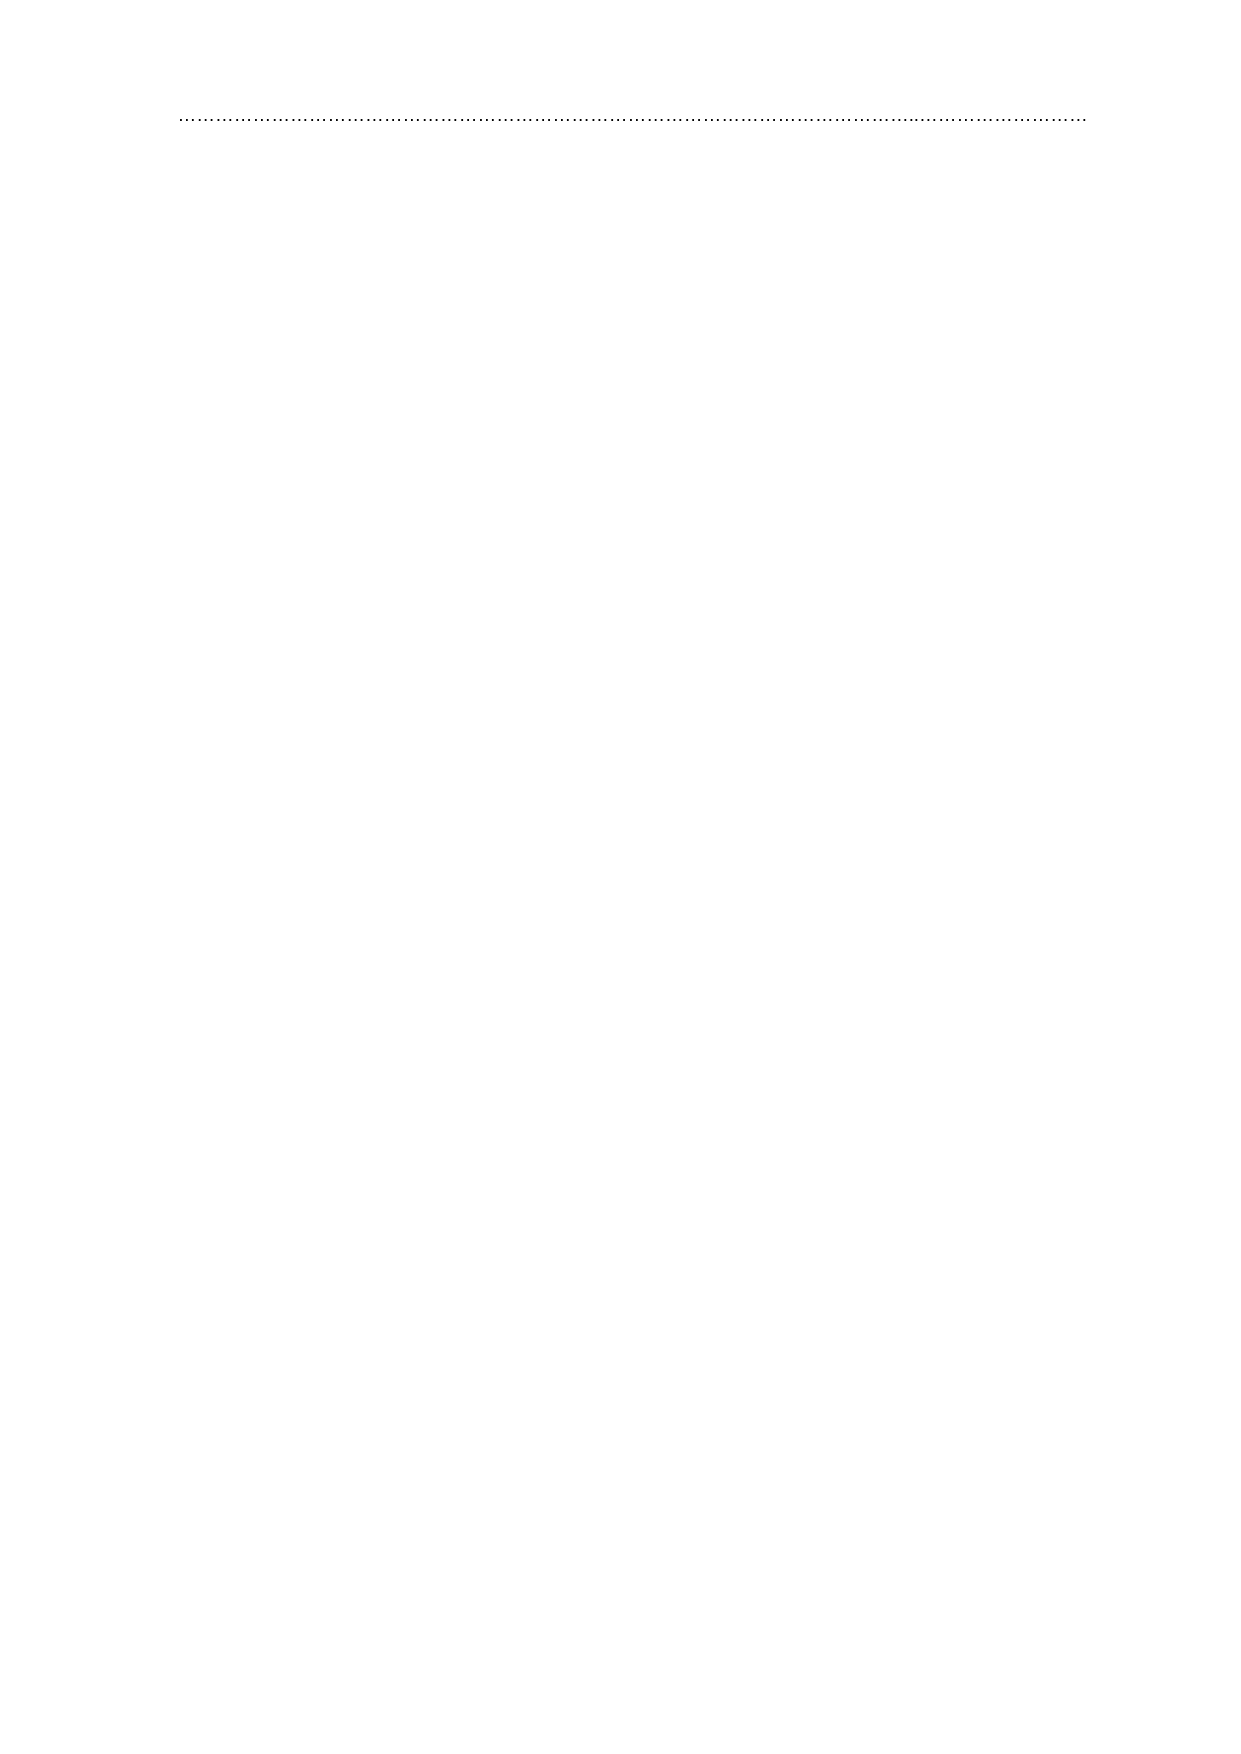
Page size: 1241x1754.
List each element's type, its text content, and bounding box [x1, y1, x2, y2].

text ………………………………………………………………………………………………………..……………………… [177, 103, 1093, 125]
